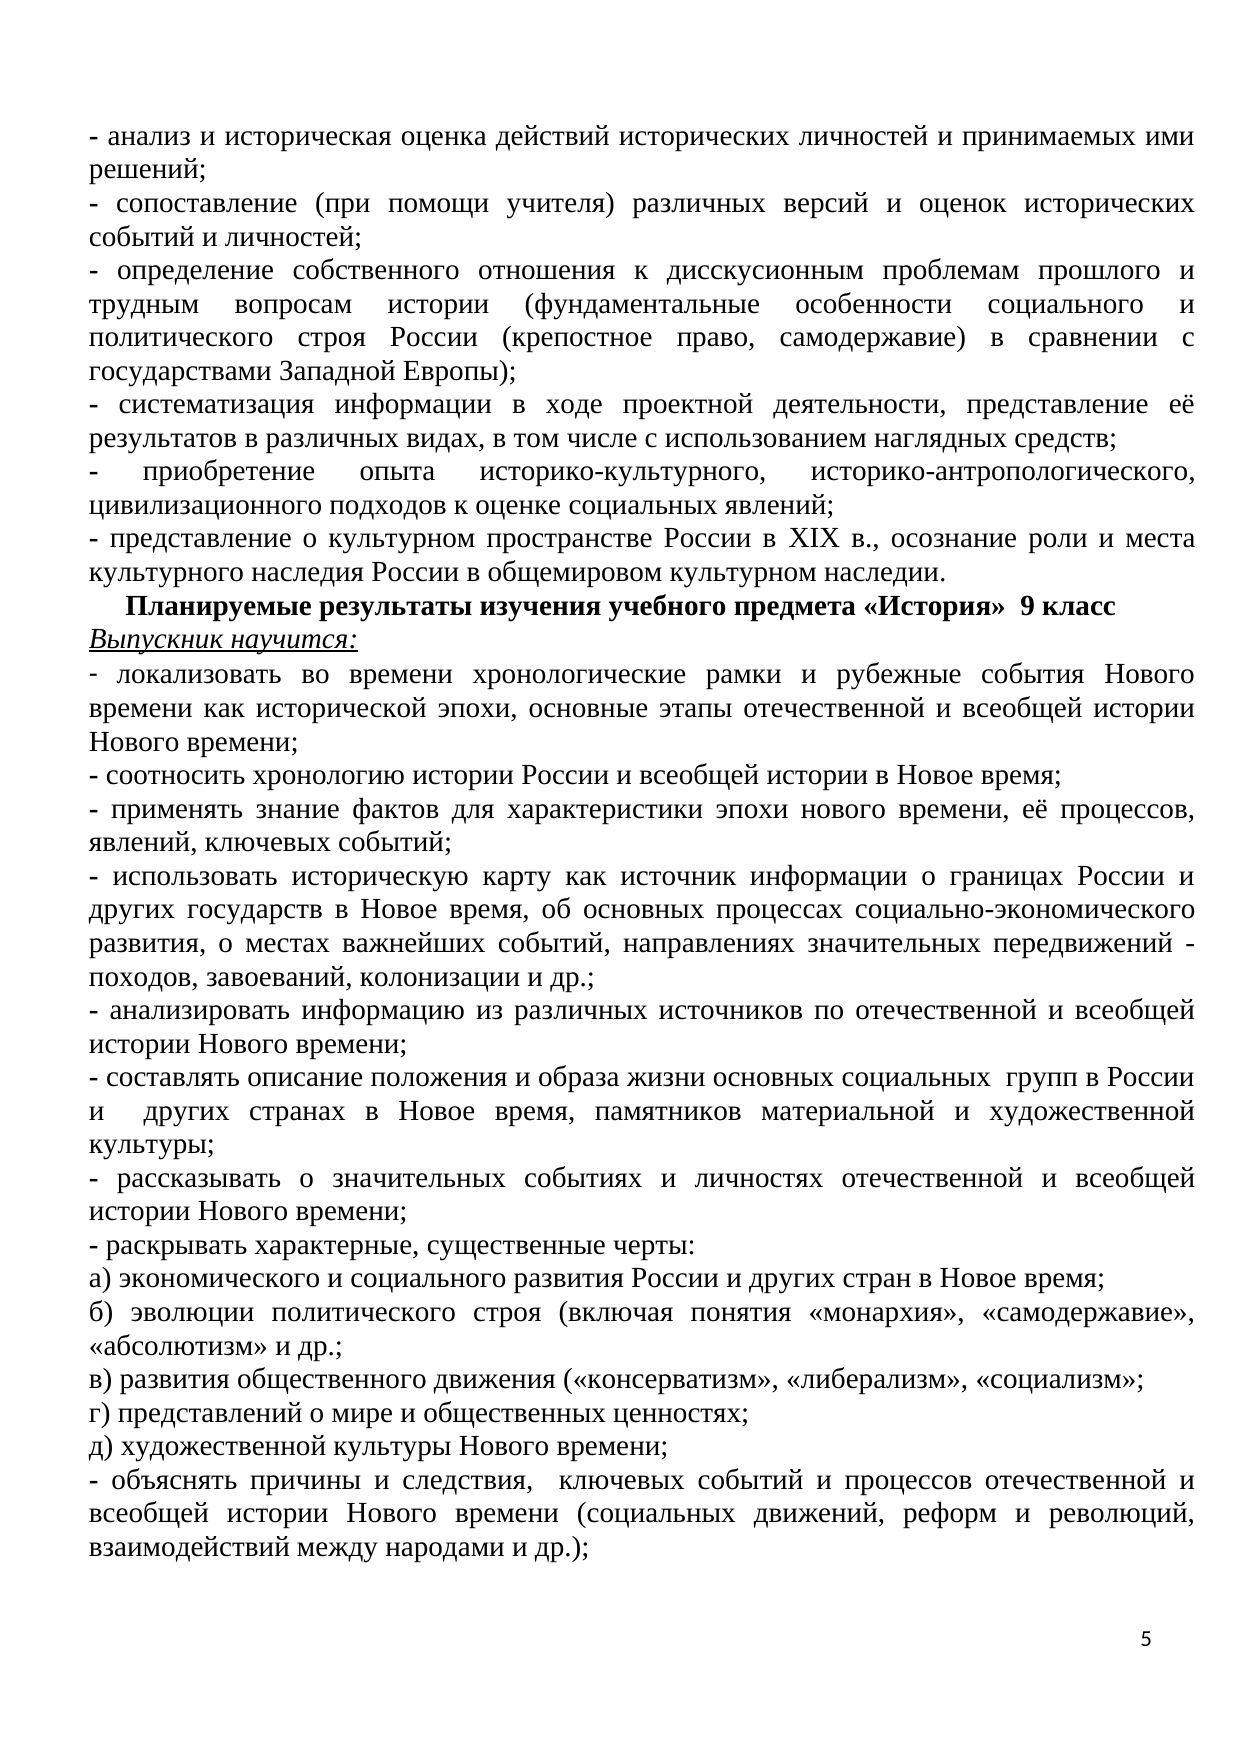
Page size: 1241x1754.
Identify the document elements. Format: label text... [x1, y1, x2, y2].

text - представление о культурном пространстве России в XIX в., осознание роли и места культурного наследия России в общемировом культурном наследии. [89, 521, 1196, 588]
text б) эволюции политического строя (включая понятия «монархия», «самодержавие», «абсолютизм» и др.; [89, 1294, 1196, 1361]
text - объяснять причины и следствия, ключевых событий и процессов отечественной и всеобщей истории Нового времени (социальных движений, реформ и революций, взаимодействий между народами и др.); [89, 1462, 1196, 1562]
text - составлять описание положения и образа жизни основных социальных групп в России и других странах в Новое время, памятников материальной и художественной культуры; [89, 1059, 1196, 1160]
text а) экономического и социального развития России и других стран в Новое время; [89, 1261, 1196, 1294]
text Выпускник научится: [89, 621, 1240, 655]
text д) художественной культуры Нового времени; [89, 1428, 1196, 1462]
text - сопоставление (при помощи учителя) различных версий и оценок исторических событий и личностей; [89, 185, 1196, 252]
text в) развития общественного движения («консерватизм», «либерализм», «социализм»; [89, 1361, 1196, 1395]
text - соотносить хронологию истории России и всеобщей истории в Новое время; [89, 757, 1196, 791]
text - определение собственного отношения к дисскусионным проблемам прошлого и трудным вопросам истории (фундаментальные особенности социального и политического строя России (крепостное право, самодержавие) в сравнении с государствами Западной Европы); [89, 252, 1196, 386]
text - анализ и историческая оценка действий исторических личностей и принимаемых ими решений; [89, 118, 1196, 185]
text - рассказывать о значительных событиях и личностях отечественной и всеобщей истории Нового времени; [89, 1160, 1196, 1227]
text Планируемые результаты изучения учебного предмета «История» 9 класс [89, 588, 1240, 621]
text - применять знание фактов для характеристики эпохи нового времени, её процессов, явлений, ключевых событий; [89, 791, 1196, 858]
text - приобретение опыта историко-культурного, историко-антропологического, цивилизационного подходов к оценке социальных явлений; [89, 453, 1196, 521]
text - раскрывать характерные, существенные черты: [89, 1227, 1196, 1261]
text - систематизация информации в ходе проектной деятельности, представление её результатов в различных видах, в том числе с использованием наглядных средств; [89, 386, 1196, 453]
text - локализовать во времени хронологические рамки и рубежные события Нового времени как исторической эпохи, основные этапы отечественной и всеобщей истории Нового времени; [89, 655, 1196, 757]
text г) представлений о мире и общественных ценностях; [89, 1395, 1196, 1428]
text - использовать историческую карту как источник информации о границах России и других государств в Новое время, об основных процессах социально-экономического развития, о местах важнейших событий, направлениях значительных передвижений - походов, завоеваний, колонизации и др.; [89, 858, 1196, 992]
text - анализировать информацию из различных источников по отечественной и всеобщей истории Нового времени; [89, 992, 1196, 1059]
